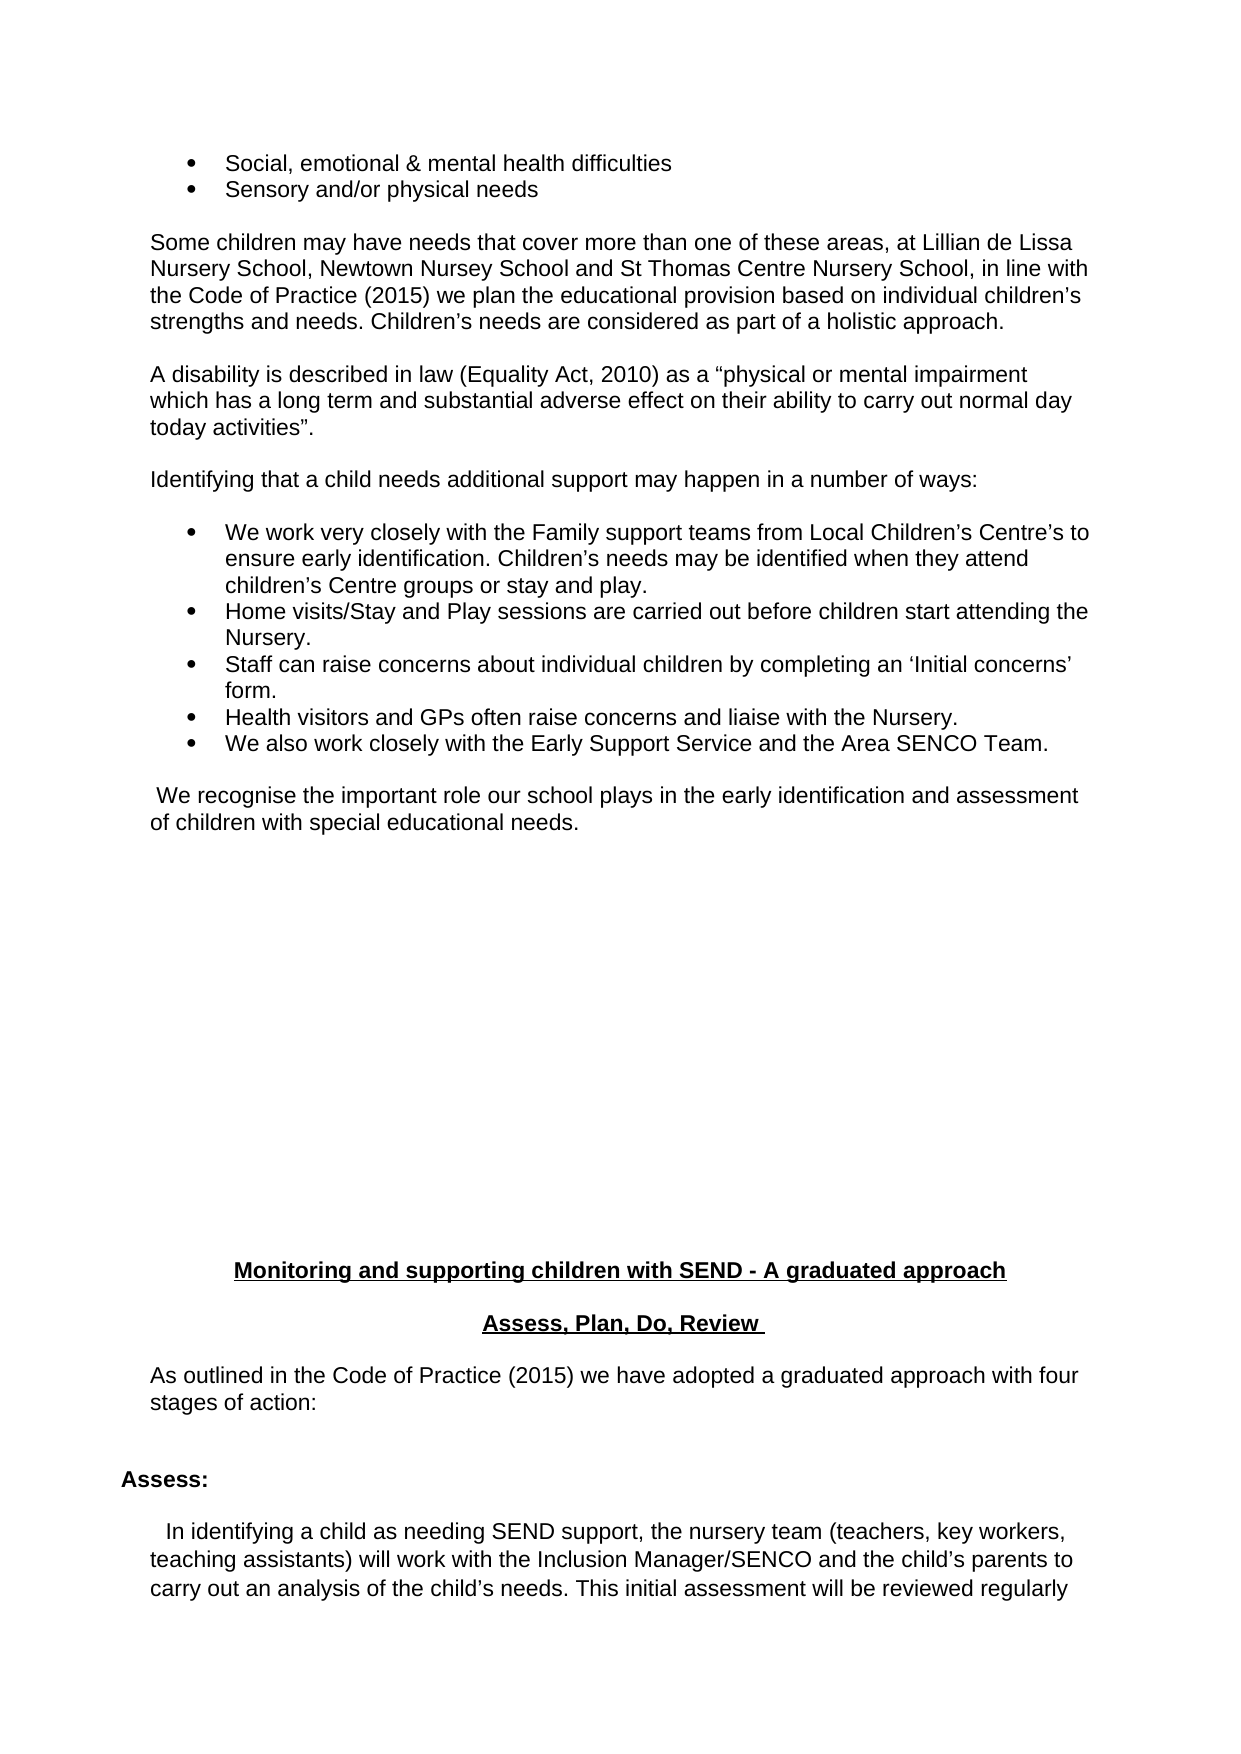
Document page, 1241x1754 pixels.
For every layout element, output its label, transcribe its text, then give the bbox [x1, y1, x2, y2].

text Some children may have needs that cover more than one of these areas, at Lillian de Lissa Nursery School, Newtown Nursey School and St Thomas Centre Nursery School, in line with the Code of Practice (2015) we plan the educational provision based on individual children’s strengths and needs. Children’s needs are considered as part of a holistic approach. [150, 229, 1090, 334]
list We work very closely with the Family support teams from Local Children’s Centre’s to ensure early identification. Children’s needs may be identified when they attend children’s Centre groups or stay and play. [187, 519, 1090, 598]
list Health visitors and GPs often raise concerns and liaise with the Nursery. [187, 703, 1090, 730]
list Staff can raise concerns about individual children by completing an ‘Initial concerns’ form. [187, 651, 1090, 703]
text Identifying that a child needs additional support may happen in a number of ways: [150, 466, 1090, 493]
text Assess, Plan, Do, Review [150, 1309, 1090, 1336]
list Social, emotional & mental health difficulties [187, 150, 1090, 176]
list We also work closely with the Early Support Service and the Area SENCO Team. [187, 730, 1090, 756]
text We recognise the important role our school plays in the early identification and assessment of children with special educational needs. [150, 782, 1090, 835]
text As outlined in the Code of Practice (2015) we have adopted a graduated approach with four stages of action: [150, 1362, 1090, 1415]
list Sensory and/or physical needs [187, 176, 1090, 203]
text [76, 1518, 1090, 1601]
list Home visits/Stay and Play sessions are carried out before children start attending the Nursery. [187, 598, 1090, 651]
text A disability is described in law (Equality Act, 2010) as a “physical or mental impairment which has a long term and substantial adverse effect on their ability to carry out normal day today activities”. [150, 361, 1090, 440]
text Monitoring and supporting children with SEND - A graduated approach [150, 1257, 1090, 1283]
text Assess: [76, 1466, 1090, 1493]
